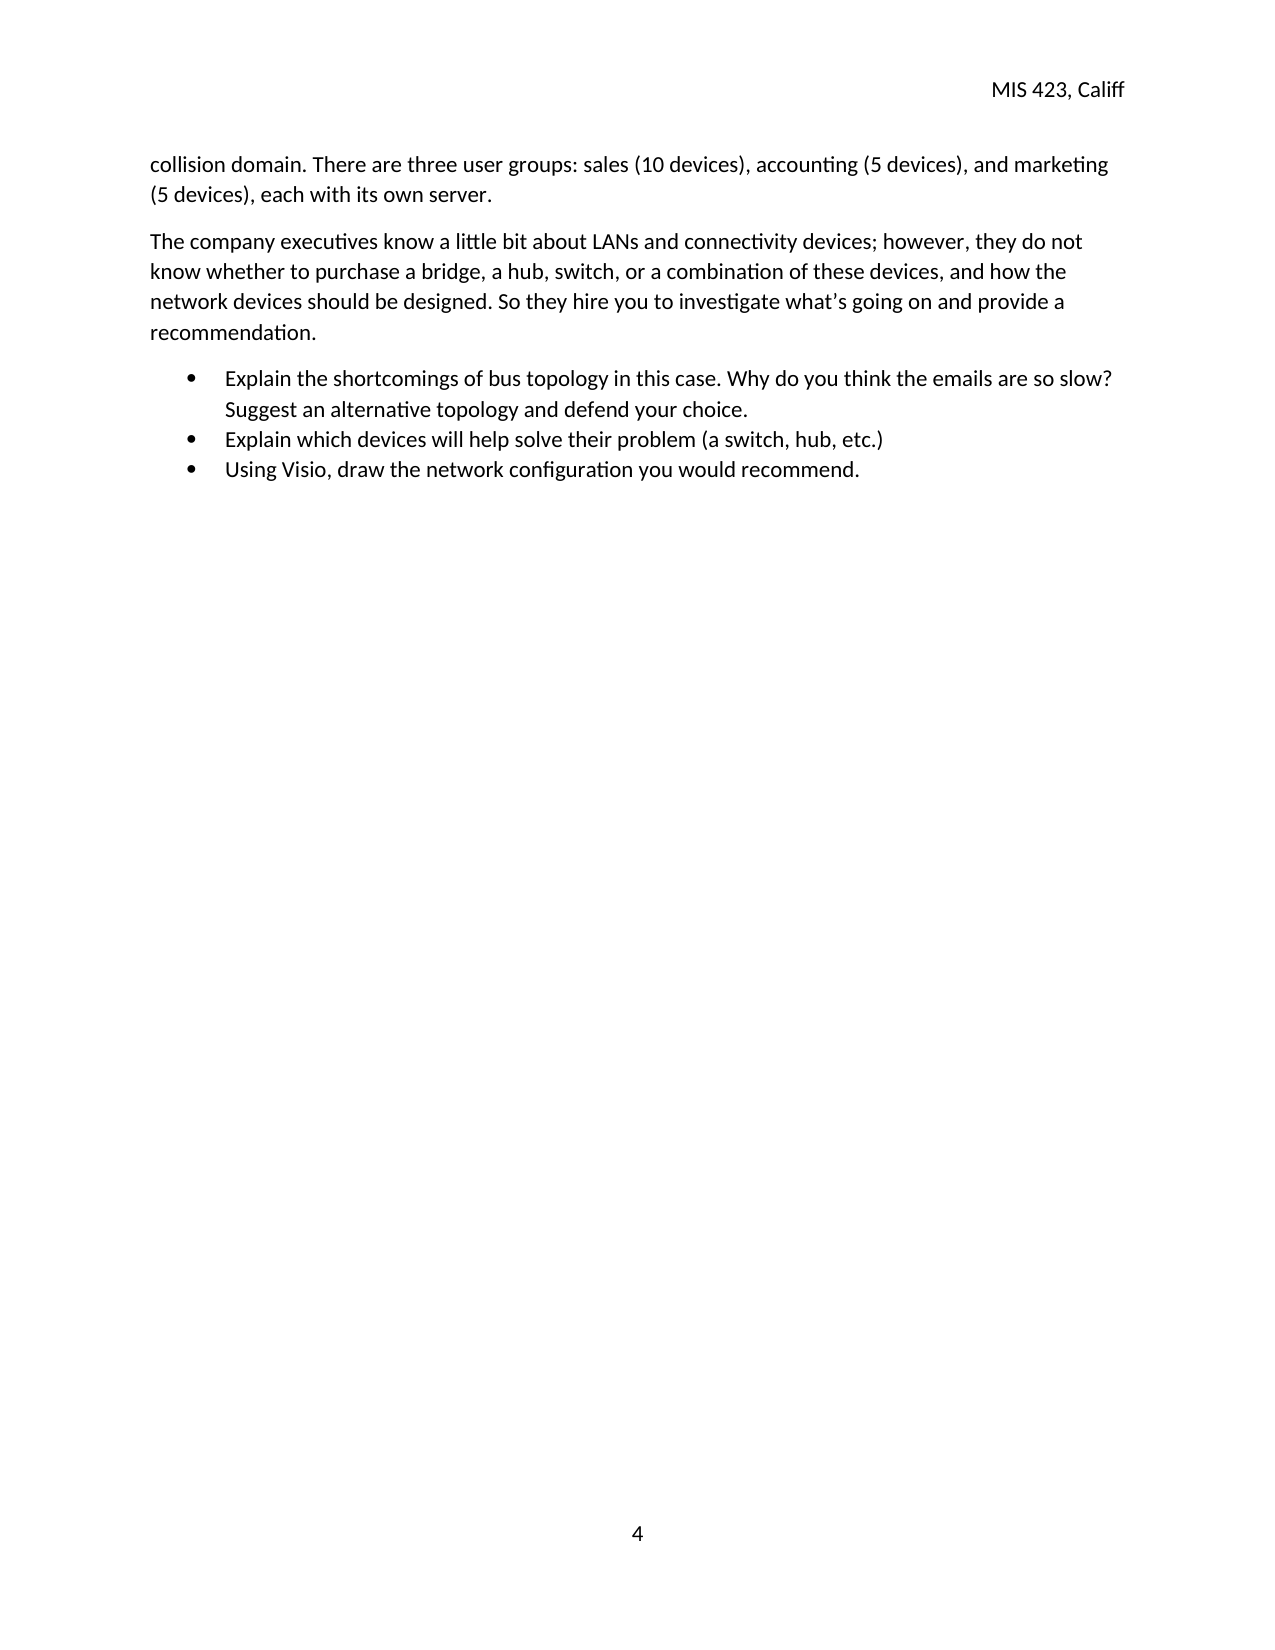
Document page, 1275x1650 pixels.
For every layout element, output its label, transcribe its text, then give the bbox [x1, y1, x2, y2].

text The company executives know a little bit about LANs and connectivity devices; however, they do not know whether to purchase a bridge, a hub, switch, or a combination of these devices, and how the network devices should be designed. So they hire you to investigate what’s going on and provide a recommendation. [150, 227, 1125, 346]
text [150, 150, 1125, 208]
list Using Visio, draw the network configuration you would recommend. [187, 455, 1125, 483]
list Explain which devices will help solve their problem (a switch, hub, etc.) [187, 425, 1125, 453]
list Explain the shortcomings of bus topology in this case. Why do you think the emails are so slow? Suggest an alternative topology and defend your choice. [187, 364, 1125, 423]
